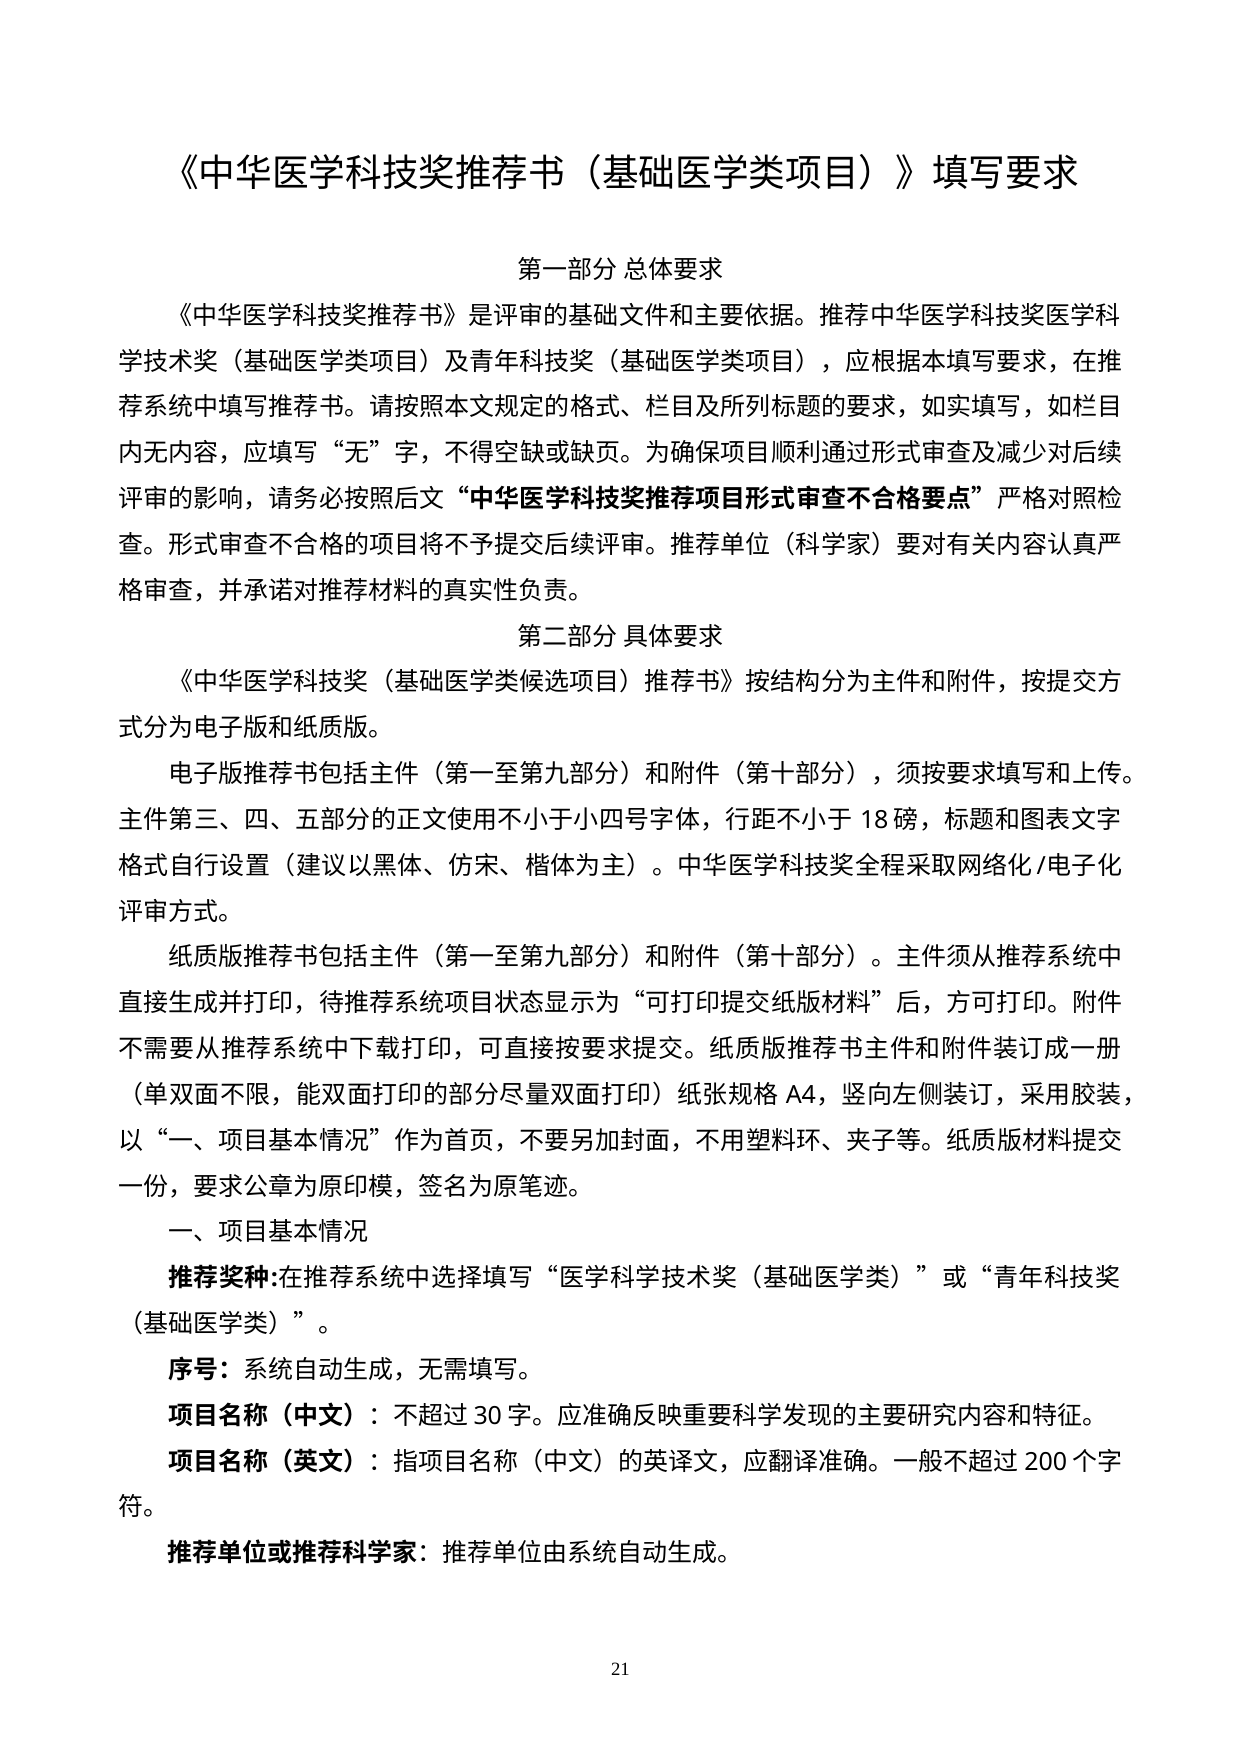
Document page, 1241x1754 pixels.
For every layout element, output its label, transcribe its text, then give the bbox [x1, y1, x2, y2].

text 项目名称（中文）：不超过30字。应准确反映重要科学发现的主要研究内容和特征。 [118, 1387, 1122, 1433]
text 第二部分 具体要求 [118, 608, 1122, 654]
text 《中华医学科技奖推荐书》是评审的基础文件和主要依据。推荐中华医学科技奖医学科学技术奖（基础医学类项目）及青年科技奖（基础医学类项目），应根据本填写要求，在推荐系统中填写推荐书。请按照本文规定的格式、栏目及所列标题的要求，如实填写，如栏目内无内容，应填写“无”字，不得空缺或缺页。为确保项目顺利通过形式审查及减少对后续评审的影响，请务必按照后文“中华医学科技奖推荐项目形式审查不合格要点”严格对照检查。形式审查不合格的项目将不予提交后续评审。推荐单位（科学家）要对有关内容认真严格审查，并承诺对推荐材料的真实性负责。 [118, 287, 1122, 608]
subtitle 《中华医学科技奖推荐书（基础医学类项目）》填写要求 [118, 150, 1122, 196]
text 电子版推荐书包括主件（第一至第九部分）和附件（第十部分），须按要求填写和上传。主件第三、四、五部分的正文使用不小于小四号字体，行距不小于18磅，标题和图表文字格式自行设置（建议以黑体、仿宋、楷体为主）。中华医学科技奖全程采取网络化/电子化评审方式。 [118, 746, 1122, 929]
text 推荐奖种:在推荐系统中选择填写“医学科学技术奖（基础医学类）”或“青年科技奖（基础医学类）”。 [118, 1250, 1122, 1342]
text 项目名称（英文）：指项目名称（中文）的英译文，应翻译准确。一般不超过200个字符。 [118, 1433, 1122, 1525]
text 纸质版推荐书包括主件（第一至第九部分）和附件（第十部分）。主件须从推荐系统中直接生成并打印，待推荐系统项目状态显示为“可打印提交纸版材料”后，方可打印。附件不需要从推荐系统中下载打印，可直接按要求提交。纸质版推荐书主件和附件装订成一册（单双面不限，能双面打印的部分尽量双面打印）纸张规格A4，竖向左侧装订，采用胶装，以“一、项目基本情况”作为首页，不要另加封面，不用塑料环、夹子等。纸质版材料提交一份，要求公章为原印模，签名为原笔迹。 [118, 929, 1122, 1204]
text 第一部分 总体要求 [118, 242, 1122, 287]
text 序号：系统自动生成，无需填写。 [118, 1342, 1122, 1387]
text 《中华医学科技奖（基础医学类候选项目）推荐书》按结构分为主件和附件，按提交方式分为电子版和纸质版。 [118, 654, 1122, 746]
text 推荐单位或推荐科学家：推荐单位由系统自动生成。 [118, 1525, 1122, 1571]
text 一、项目基本情况 [118, 1204, 1122, 1250]
